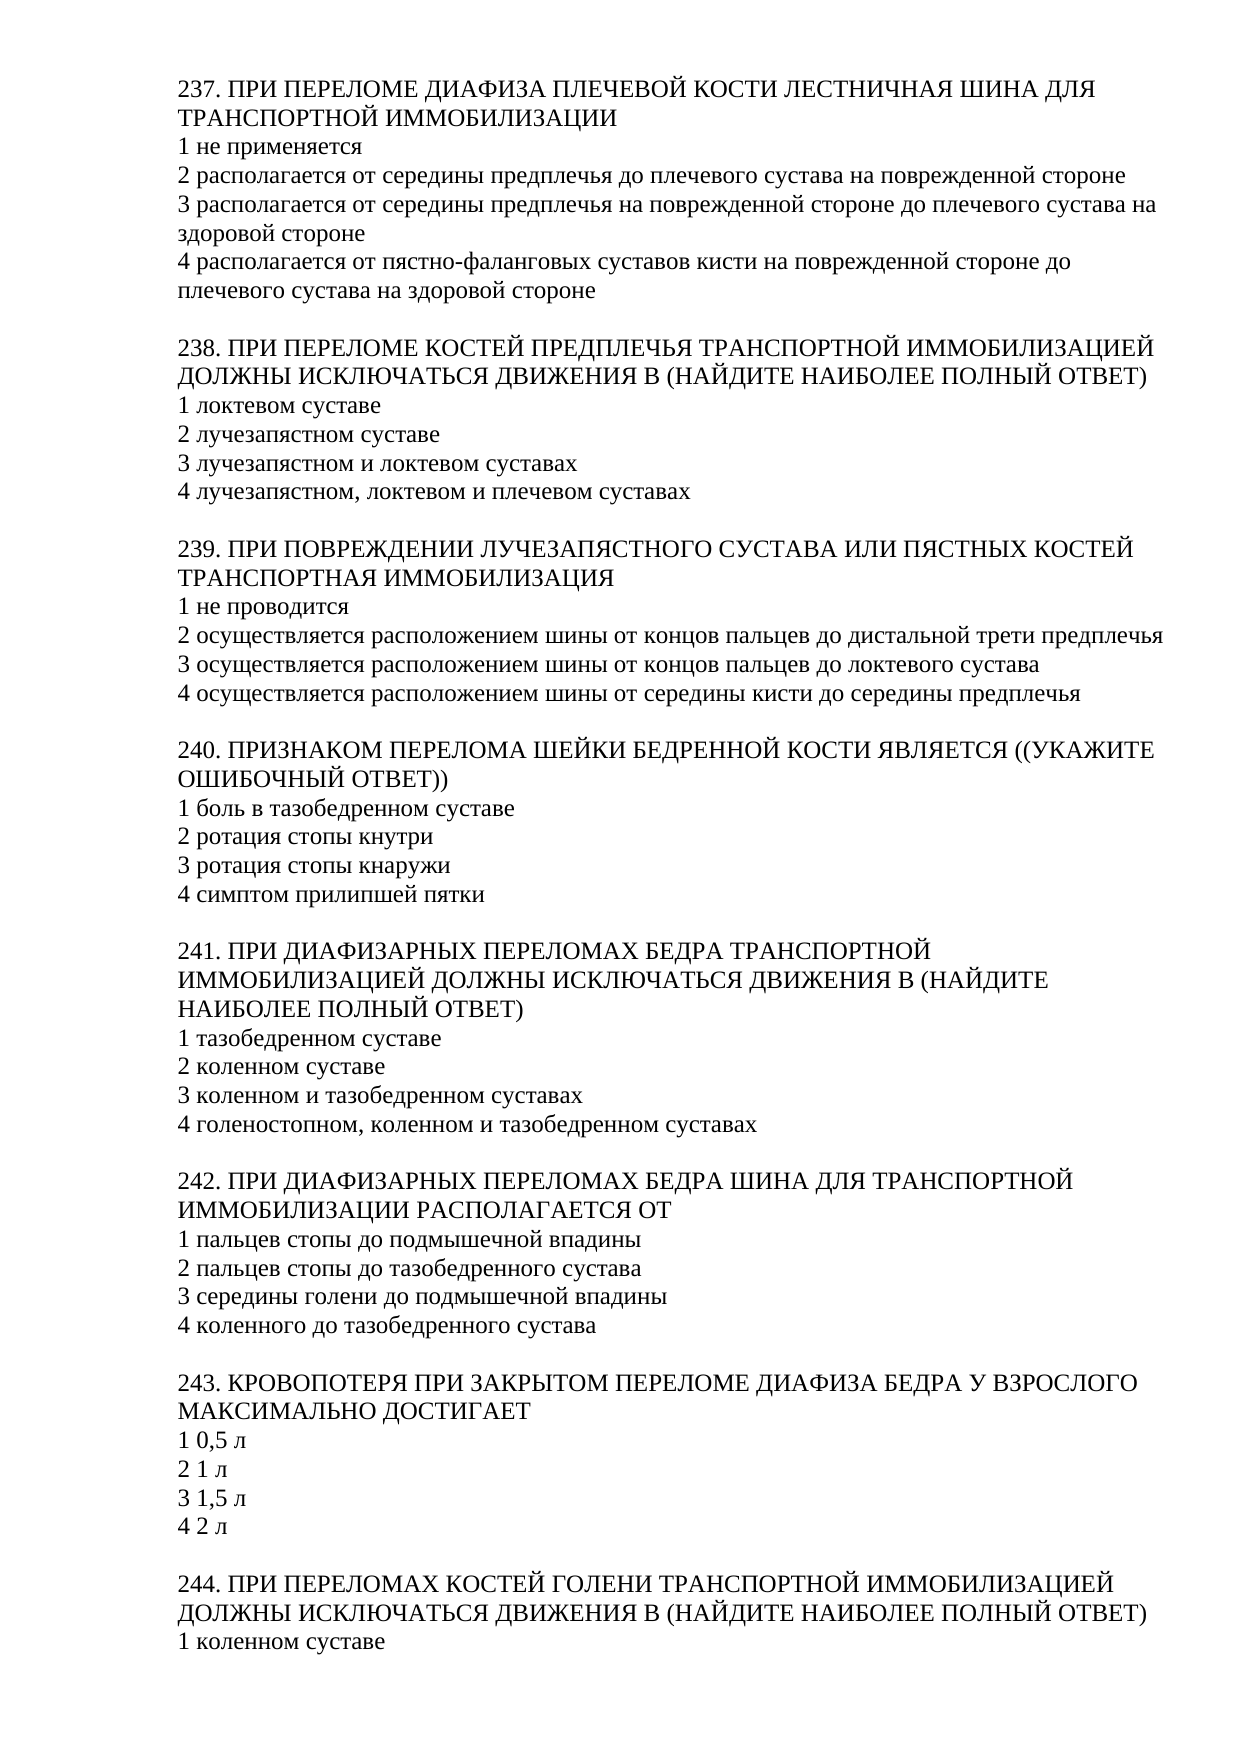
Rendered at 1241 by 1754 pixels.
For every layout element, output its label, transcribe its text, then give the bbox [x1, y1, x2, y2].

text 239. ПРИ ПОВРЕЖДЕНИИ ЛУЧЕЗАПЯСТНОГО СУСТАВА ИЛИ ПЯСТНЫХ КОСТЕЙ ТРАНСПОРТНАЯ ИММОБИЛИЗАЦИЯ [177, 534, 1167, 591]
text 3 располагается от середины предплечья на поврежденной стороне до плечевого сустава на здоровой стороне [177, 189, 1167, 246]
text 2 1 л [177, 1454, 1167, 1483]
text 3 середины голени до подмышечной впадины [177, 1281, 1167, 1310]
text 1 0,5 л [177, 1425, 1167, 1454]
text 4 располагается от пястно-фаланговых суставов кисти на поврежденной стороне до плечевого сустава на здоровой стороне [177, 246, 1167, 304]
text 240. ПРИЗНАКОМ ПЕРЕЛОМА ШЕЙКИ БЕДРЕННОЙ КОСТИ ЯВЛЯЕТСЯ ((УКАЖИТЕ ОШИБОЧНЫЙ ОТВЕТ)) [177, 735, 1167, 793]
text 4 симптом прилипшей пятки [177, 879, 1167, 908]
text 2 лучезапястном суставе [177, 419, 1167, 448]
text 4 голеностопном, коленном и тазобедренном суставах [177, 1109, 1167, 1138]
text 238. ПРИ ПЕРЕЛОМЕ КОСТЕЙ ПРЕДПЛЕЧЬЯ ТРАНСПОРТНОЙ ИММОБИЛИЗАЦИЕЙ ДОЛЖНЫ ИСКЛЮЧАТЬСЯ ДВИЖЕНИЯ В (НАЙДИТЕ НАИБОЛЕЕ ПОЛНЫЙ ОТВЕТ) [177, 333, 1167, 390]
text 4 лучезапястном, локтевом и плечевом суставах [177, 476, 1167, 505]
text 3 коленном и тазобедренном суставах [177, 1080, 1167, 1109]
text 1 коленном суставе [177, 1626, 1167, 1655]
text 237. ПРИ ПЕРЕЛОМЕ ДИАФИЗА ПЛЕЧЕВОЙ КОСТИ ЛЕСТНИЧНАЯ ШИНА ДЛЯ ТРАНСПОРТНОЙ ИММОБИЛИЗАЦИИ [177, 74, 1167, 131]
text 3 осуществляется расположением шины от концов пальцев до локтевого сустава [177, 649, 1167, 678]
text 1 боль в тазобедренном суставе [177, 793, 1167, 821]
text 1 локтевом суставе [177, 390, 1167, 419]
text 2 осуществляется расположением шины от концов пальцев до дистальной трети предплечья [177, 620, 1167, 649]
text 2 коленном суставе [177, 1051, 1167, 1080]
text 2 ротация стопы кнутри [177, 821, 1167, 850]
text 1 не применяется [177, 131, 1167, 160]
text 2 располагается от середины предплечья до плечевого сустава на поврежденной стороне [177, 160, 1167, 189]
text 4 2 л [177, 1511, 1167, 1540]
text 1 пальцев стопы до подмышечной впадины [177, 1224, 1167, 1253]
text 1 тазобедренном суставе [177, 1023, 1167, 1051]
text 241. ПРИ ДИАФИЗАРНЫХ ПЕРЕЛОМАХ БЕДРА ТРАНСПОРТНОЙ ИММОБИЛИЗАЦИЕЙ ДОЛЖНЫ ИСКЛЮЧАТЬСЯ ДВИЖЕНИЯ В (НАЙДИТЕ НАИБОЛЕЕ ПОЛНЫЙ ОТВЕТ) [177, 936, 1167, 1023]
text 4 коленного до тазобедренного сустава [177, 1310, 1167, 1339]
text 244. ПРИ ПЕРЕЛОМАХ КОСТЕЙ ГОЛЕНИ ТРАНСПОРТНОЙ ИММОБИЛИЗАЦИЕЙ ДОЛЖНЫ ИСКЛЮЧАТЬСЯ ДВИЖЕНИЯ В (НАЙДИТЕ НАИБОЛЕЕ ПОЛНЫЙ ОТВЕТ) [177, 1569, 1167, 1626]
text 3 ротация стопы кнаружи [177, 850, 1167, 879]
text 2 пальцев стопы до тазобедренного сустава [177, 1253, 1167, 1281]
text 242. ПРИ ДИАФИЗАРНЫХ ПЕРЕЛОМАХ БЕДРА ШИНА ДЛЯ ТРАНСПОРТНОЙ ИММОБИЛИЗАЦИИ РАСПОЛАГАЕТСЯ ОТ [177, 1166, 1167, 1224]
text 1 не проводится [177, 591, 1167, 620]
text 243. КРОВОПОТЕРЯ ПРИ ЗАКРЫТОМ ПЕРЕЛОМЕ ДИАФИЗА БЕДРА У ВЗРОСЛОГО МАКСИМАЛЬНО ДОСТИГАЕТ [177, 1368, 1167, 1425]
text 3 1,5 л [177, 1483, 1167, 1511]
text 4 осуществляется расположением шины от середины кисти до середины предплечья [177, 678, 1167, 706]
text 3 лучезапястном и локтевом суставах [177, 448, 1167, 476]
